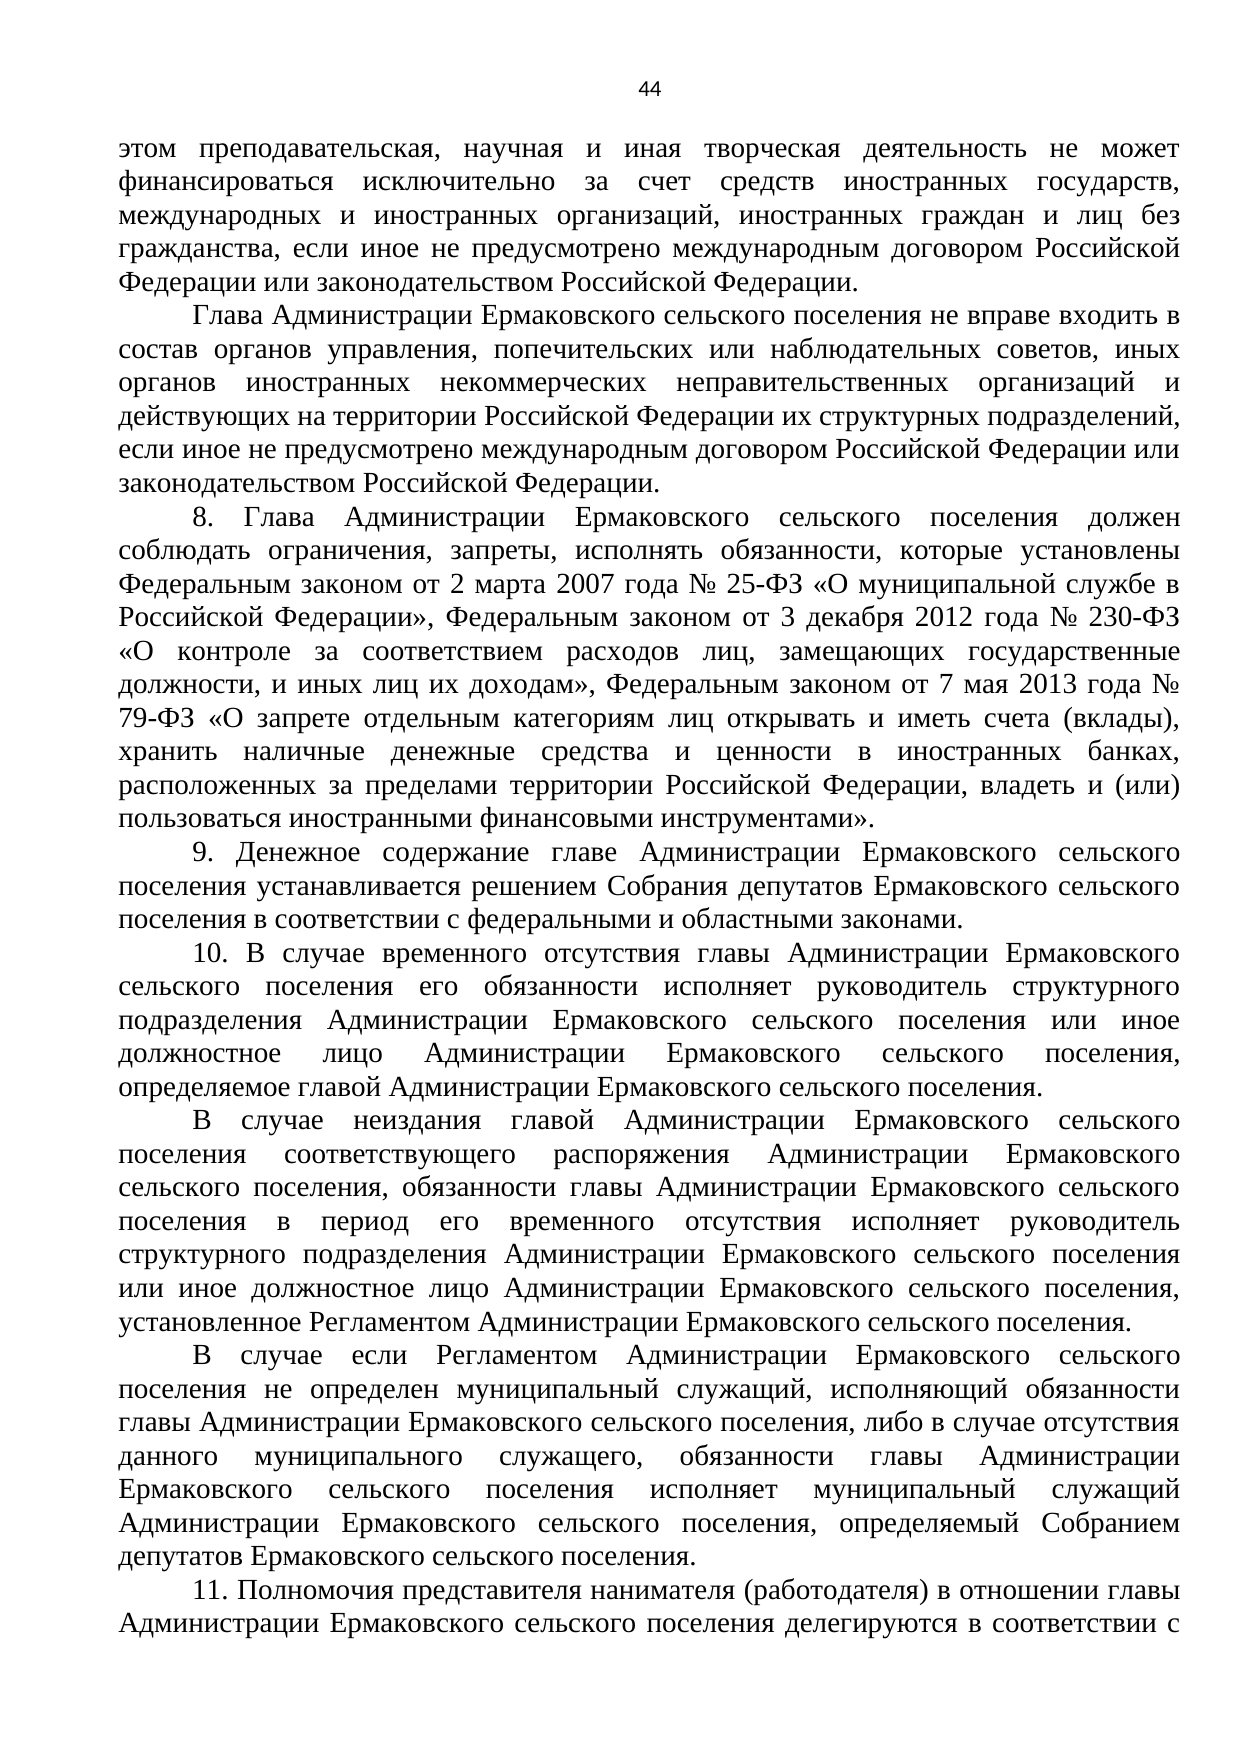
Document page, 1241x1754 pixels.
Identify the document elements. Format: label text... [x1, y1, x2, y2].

text В случае неиздания главой Администрации Ермаковского сельского поселения соответствующего распоряжения Администрации Ермаковского сельского поселения, обязанности главы Администрации Ермаковского сельского поселения в период его временного отсутствия исполняет руководитель структурного подразделения Администрации Ермаковского сельского поселения или иное должностное лицо Администрации Ермаковского сельского поселения, установленное Регламентом Администрации Ермаковского сельского поселения. [118, 1102, 1181, 1337]
text 8. Глава Администрации Ермаковского сельского поселения должен соблюдать ограничения, запреты, исполнять обязанности, которые установлены Федеральным законом от 2 марта 2007 года № 25-ФЗ «О муниципальной службе в Российской Федерации», Федеральным законом от 3 декабря 2012 года № 230-ФЗ «О контроле за соответствием расходов лиц, замещающих государственные должности, и иных лиц их доходам», Федеральным законом от 7 мая 2013 года № 79-ФЗ «О запрете отдельным категориям лиц открывать и иметь счета (вклады), хранить наличные денежные средства и ценности в иностранных банках, расположенных за пределами территории Российской Федерации, владеть и (или) пользоваться иностранными финансовыми инструментами». [118, 499, 1181, 834]
text В случае если Регламентом Администрации Ермаковского сельского поселения не определен муниципальный служащий, исполняющий обязанности главы Администрации Ермаковского сельского поселения, либо в случае отсутствия данного муниципального служащего, обязанности главы Администрации Ермаковского сельского поселения исполняет муниципальный служащий Администрации Ермаковского сельского поселения, определяемый Собранием депутатов Ермаковского сельского поселения. [118, 1337, 1181, 1572]
text 10. В случае временного отсутствия главы Администрации Ермаковского сельского поселения его обязанности исполняет руководитель структурного подразделения Администрации Ермаковского сельского поселения или иное должностное лицо Администрации Ермаковского сельского поселения, определяемое главой Администрации Ермаковского сельского поселения. [118, 935, 1181, 1102]
text Глава Администрации Ермаковского сельского поселения не вправе входить в состав органов управления, попечительских или наблюдательных советов, иных органов иностранных некоммерческих неправительственных организаций и действующих на территории Российской Федерации их структурных подразделений, если иное не предусмотрено международным договором Российской Федерации или законодательством Российской Федерации. [118, 297, 1181, 499]
text 9. Денежное содержание главе Администрации Ермаковского сельского поселения устанавливается решением Собрания депутатов Ермаковского сельского поселения в соответствии с федеральными и областными законами. [118, 834, 1181, 935]
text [118, 1572, 1181, 1639]
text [118, 130, 1181, 297]
